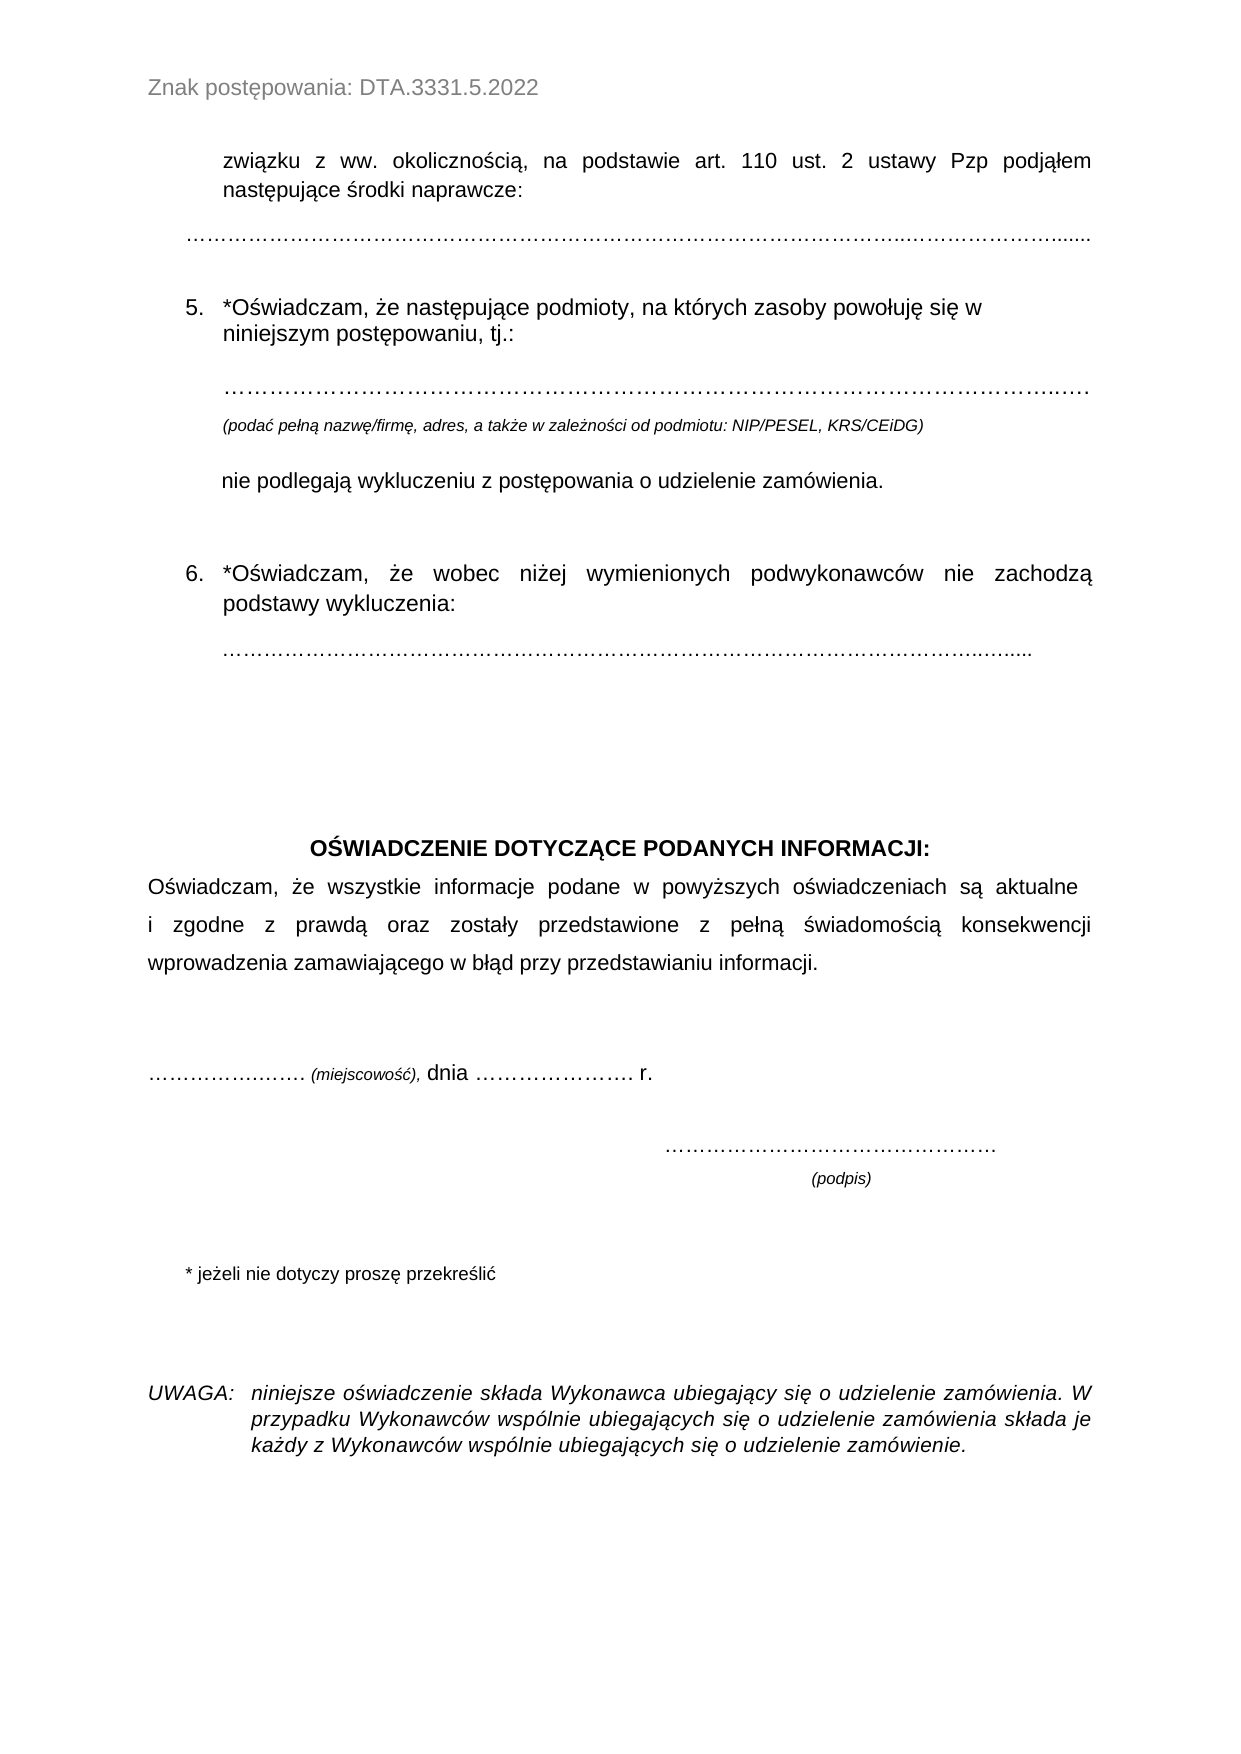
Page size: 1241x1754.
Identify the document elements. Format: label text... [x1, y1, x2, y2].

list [185, 148, 1093, 202]
list ………………………………………………………………………………………………..…. [223, 373, 1093, 399]
text nie podlegają wykluczeniu z postępowania o udzielenie zamówienia. [148, 468, 1093, 493]
text * jeżeli nie dotyczy proszę przekreślić [185, 1262, 1067, 1284]
text ………………………………………………………………………………………………..…..... [148, 637, 1093, 661]
list *Oświadczam, że następujące podmioty, na których zasoby powołuję się w niniejszym postępowaniu, tj.: [185, 294, 1093, 347]
text …………….……. (miejscowość), dnia …………………. r. [148, 1059, 1093, 1085]
list *Oświadczam, że wobec niżej wymienionych podwykonawców nie zachodzą podstawy wykluczenia: [185, 560, 1093, 617]
text Oświadczam, że wszystkie informacje podane w powyższych oświadczeniach są aktualne i zgodne z prawdą oraz zostały przedstawione z pełną świadomością konsekwencji wprowadzenia zamawiającego w błąd przy przedstawianiu informacji. [148, 874, 1093, 975]
text (podać pełną nazwę/firmę, adres, a także w zależności od podmiotu: NIP/PESEL, KRS/CEiDG) [149, 416, 1093, 435]
text …………………………………………………………………………………………..…………………....... [185, 222, 1093, 246]
text (podpis) [738, 1169, 1093, 1188]
text ………………………………………… [148, 1133, 1093, 1157]
text OŚWIADCZENIE DOTYCZĄCE PODANYCH INFORMACJI: [148, 835, 1093, 861]
text UWAGA: niniejsze oświadczenie składa Wykonawca ubiegający się o udzielenie zamówienia. W przypadku Wykonawców wspólnie ubiegających się o udzielenie zamówienia składa je każdy z Wykonawców wspólnie ubiegających się o udzielenie zamówienie. [148, 1381, 1093, 1457]
